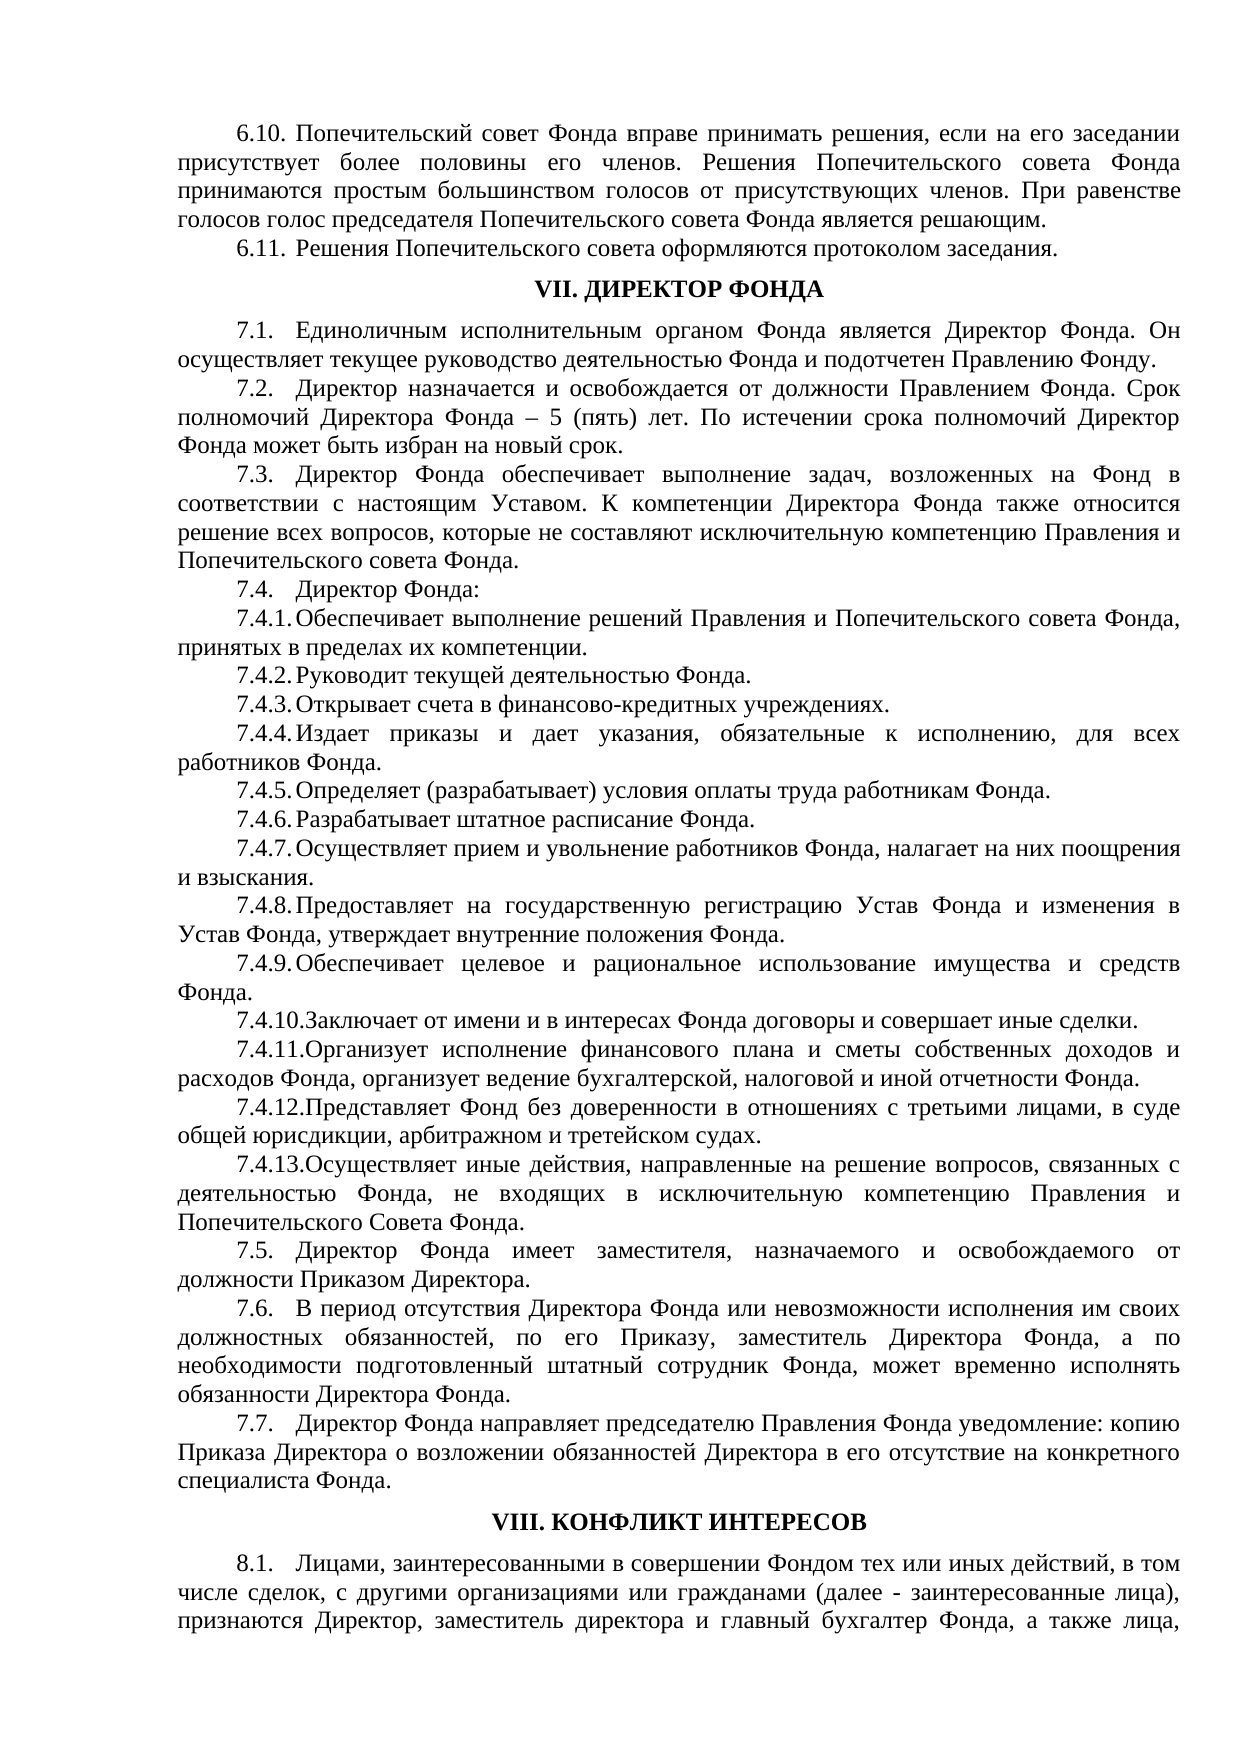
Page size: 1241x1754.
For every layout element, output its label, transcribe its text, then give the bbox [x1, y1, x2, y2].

text 7.3. Директор Фонда обеспечивает выполнение задач, возложенных на Фонд в соответствии с настоящим Уставом. К компетенции Директора Фонда также относится решение всех вопросов, которые не составляют исключительную компетенцию Правления и Попечительского совета Фонда. [177, 459, 1181, 574]
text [177, 1548, 1181, 1634]
text 7.4. Директор Фонда: [177, 574, 1181, 603]
text 7.4.10.Заключает от имени и в интересах Фонда договоры и совершает иные сделки. [177, 1006, 1181, 1034]
text 7.2. Директор назначается и освобождается от должности Правлением Фонда. Срок полномочий Директора Фонда – 5 (пять) лет. По истечении срока полномочий Директор Фонда может быть избран на новый срок. [177, 373, 1181, 459]
text 7.4.12.Представляет Фонд без доверенности в отношениях с третьими лицами, в суде общей юрисдикции, арбитражном и третейском судах. [177, 1092, 1181, 1149]
text 6.11. Решения Попечительского совета оформляются протоколом заседания. [177, 233, 1181, 262]
text VIII. КОНФЛИКТ ИНТЕРЕСОВ [177, 1507, 1181, 1536]
text 6.10. Попечительский совет Фонда вправе принимать решения, если на его заседании присутствует более половины его членов. Решения Попечительского совета Фонда принимаются простым большинством голосов от присутствующих членов. При равенстве голосов голос председателя Попечительского совета Фонда является решающим. [177, 118, 1181, 233]
text 7.4.11.Организует исполнение финансового плана и сметы собственных доходов и расходов Фонда, организует ведение бухгалтерской, налоговой и иной отчетности Фонда. [177, 1034, 1181, 1092]
text 7.4.5. Определяет (разрабатывает) условия оплаты труда работникам Фонда. [177, 776, 1181, 804]
text VII. ДИРЕКТОР ФОНДА [177, 274, 1181, 303]
text 7.4.4. Издает приказы и дает указания, обязательные к исполнению, для всех работников Фонда. [177, 718, 1181, 776]
text 7.4.7. Осуществляет прием и увольнение работников Фонда, налагает на них поощрения и взыскания. [177, 833, 1181, 891]
text 7.4.1. Обеспечивает выполнение решений Правления и Попечительского совета Фонда, принятых в пределах их компетенции. [177, 603, 1181, 661]
text 7.6. В период отсутствия Директора Фонда или невозможности исполнения им своих должностных обязанностей, по его Приказу, заместитель Директора Фонда, а по необходимости подготовленный штатный сотрудник Фонда, может временно исполнять обязанности Директора Фонда. [177, 1293, 1181, 1408]
text 7.4.8. Предоставляет на государственную регистрацию Устав Фонда и изменения в Устав Фонда, утверждает внутренние положения Фонда. [177, 891, 1181, 948]
text 7.1. Единоличным исполнительным органом Фонда является Директор Фонда. Он осуществляет текущее руководство деятельностью Фонда и подотчетен Правлению Фонду. [177, 316, 1181, 373]
text 7.4.3. Открывает счета в финансово-кредитных учреждениях. [177, 689, 1181, 718]
text 7.4.6. Разрабатывает штатное расписание Фонда. [177, 804, 1181, 833]
text 7.4.13.Осуществляет иные действия, направленные на решение вопросов, связанных с деятельностью Фонда, не входящих в исключительную компетенцию Правления и Попечительского Совета Фонда. [177, 1149, 1181, 1236]
text 7.7. Директор Фонда направляет председателю Правления Фонда уведомление: копию Приказа Директора о возложении обязанностей Директора в его отсутствие на конкретного специалиста Фонда. [177, 1408, 1181, 1494]
text 7.5. Директор Фонда имеет заместителя, назначаемого и освобождаемого от должности Приказом Директора. [177, 1236, 1181, 1293]
text 7.4.2. Руководит текущей деятельностью Фонда. [177, 661, 1181, 689]
text 7.4.9. Обеспечивает целевое и рациональное использование имущества и средств Фонда. [177, 948, 1181, 1006]
